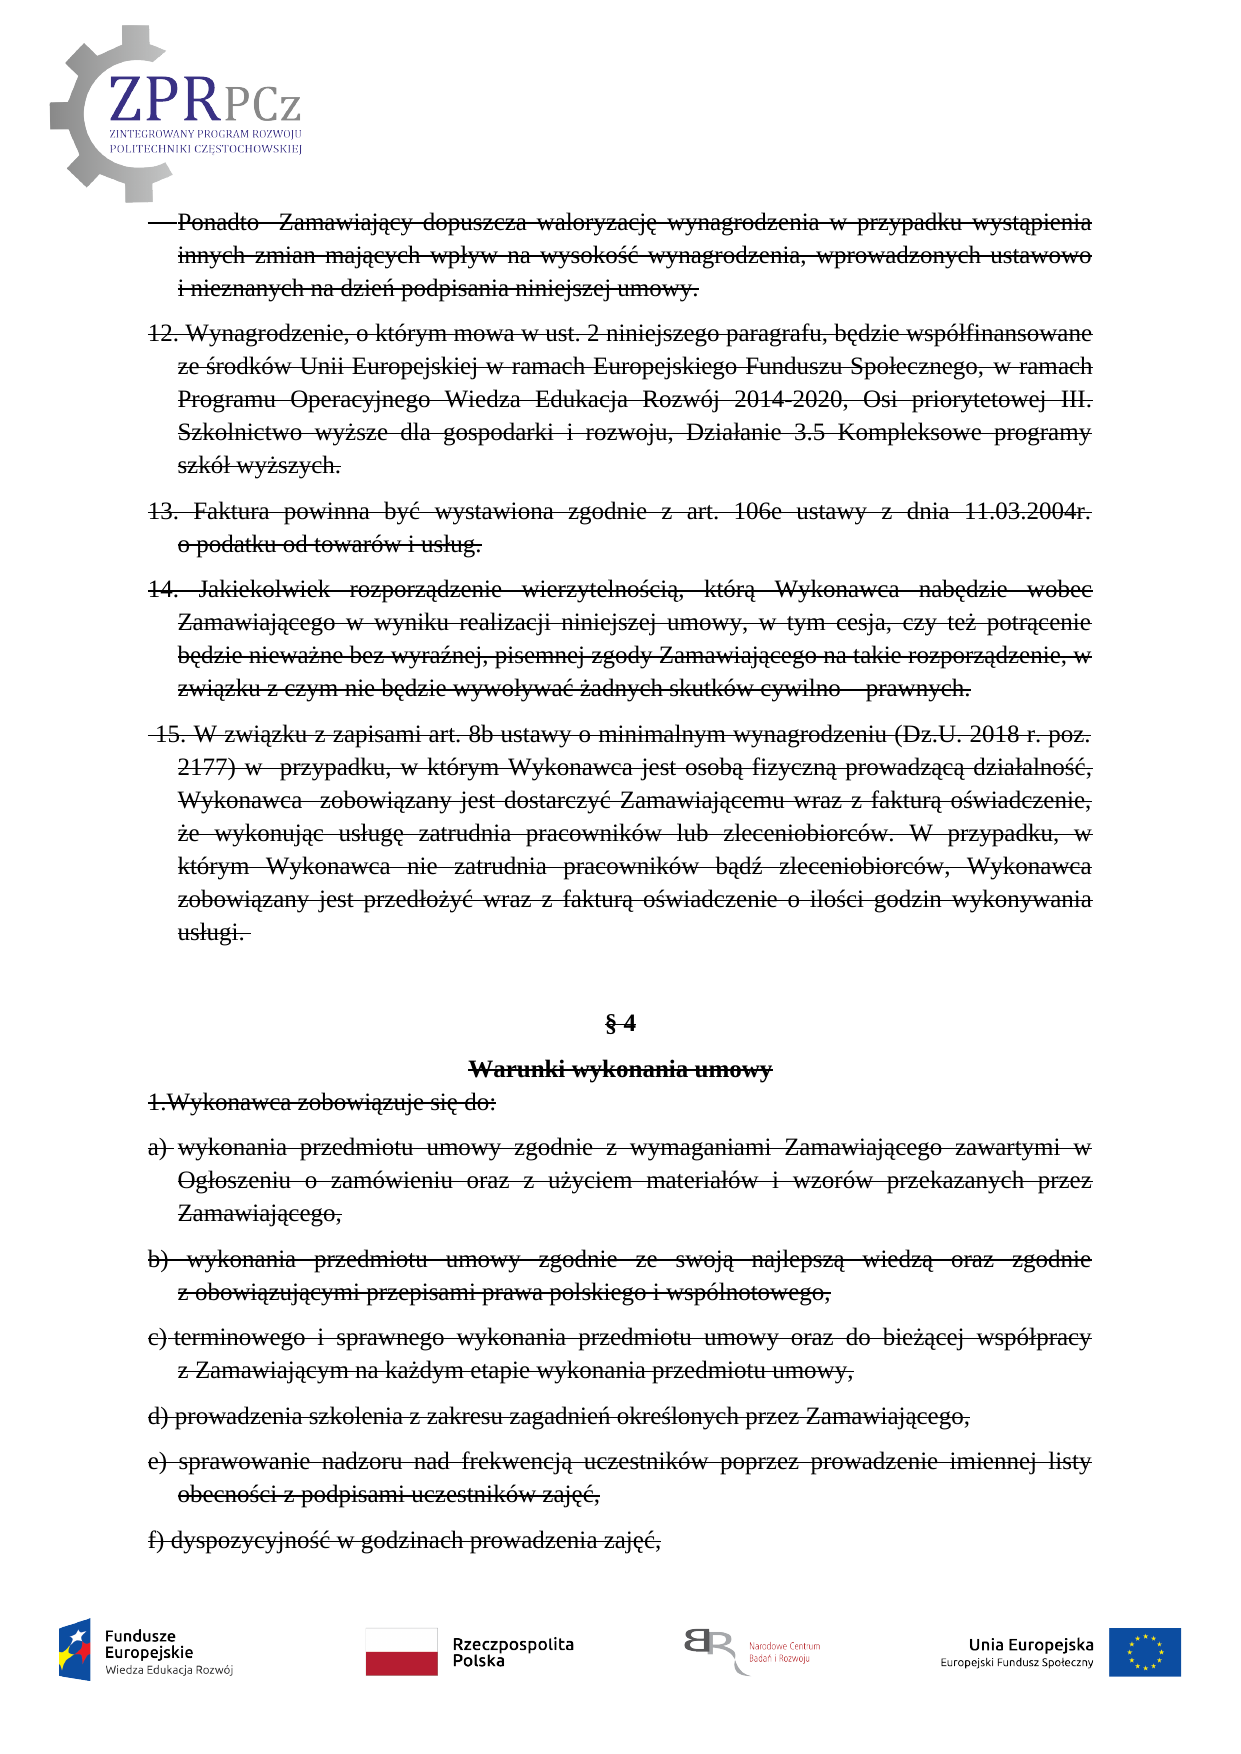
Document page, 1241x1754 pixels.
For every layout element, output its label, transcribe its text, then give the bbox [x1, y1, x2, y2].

text b) wykonania przedmiotu umowy zgodnie ze swoją najlepszą wiedzą oraz zgodnie z obowiązującymi przepisami prawa polskiego i wspólnotowego, [148, 1261, 1092, 1306]
text 12. Wynagrodzenie, o którym mowa w ust. 2 niniejszego paragrafu, będzie współfinansowane ze środków Unii Europejskiej w ramach Europejskiego Funduszu Społecznego, w ramach Programu Operacyjnego Wiedza Edukacja Rozwój 2014-2020, Osi priorytetowej III. Szkolnictwo wyższe dla gospodarki i rozwoju, Działanie 3.5 Kompleksowe programy szkół wyższych. [148, 335, 1092, 479]
text 14. Jakiekolwiek rozporządzenie wierzytelnością, którą Wykonawca nabędzie wobec Zamawiającego w wyniku realizacji niniejszej umowy, w tym cesja, czy też potrącenie będzie nieważne bez wyraźnej, pisemnej zgody Zamawiającego na takie rozporządzenie, w związku z czym nie będzie wywoływać żadnych skutków cywilno – prawnych. [148, 592, 1092, 702]
text 13. Faktura powinna być wystawiona zgodnie z art. 106e ustawy z dnia 11.03.2004r. o podatku od towarów i usług. [148, 513, 1092, 558]
text 15. W związku z zapisami art. 8b ustawy o minimalnym wynagrodzeniu (Dz.U. 2018 r. poz. 2177) w przypadku, w którym Wykonawca jest osobą fizyczną prowadzącą działalność, Wykonawca zobowiązany jest dostarczyć Zamawiającemu wraz z fakturą oświadczenie, że wykonując usługę zatrudnia pracowników lub zleceniobiorców. W przypadku, w którym Wykonawca nie zatrudnia pracowników bądź zleceniobiorców, Wykonawca zobowiązany jest przedłożyć wraz z fakturą oświadczenie o ilości godzin wykonywania usługi. [148, 719, 1092, 946]
text 1.Wykonawca zobowiązuje się do: [148, 1087, 1092, 1116]
text § 4 [148, 1008, 1092, 1037]
text Ponadto Zamawiający dopuszcza waloryzację wynagrodzenia w przypadku wystąpienia innych zmian mających wpływ na wysokość wynagrodzenia, wprowadzonych ustawowo i nieznanych na dzień podpisania niniejszej umowy. [148, 207, 1092, 222]
text f) dyspozycyjność w godzinach prowadzenia zajęć, [148, 1525, 1092, 1554]
text 13. Faktura powinna być wystawiona zgodnie z art. 106e ustawy z dnia 11.03.2004r. o podatku od towarów i usług. [148, 496, 1092, 512]
text d) prowadzenia szkolenia z zakresu zagadnień określonych przez Zamawiającego, [148, 1401, 1092, 1430]
text a) wykonania przedmiotu umowy zgodnie z wymaganiami Zamawiającego zawartymi w Ogłoszeniu o zamówieniu oraz z użyciem materiałów i wzorów przekazanych przez Zamawiającego, [148, 1132, 1092, 1227]
text c) terminowego i sprawnego wykonania przedmiotu umowy oraz do bieżącej współpracy z Zamawiającym na każdym etapie wykonania przedmiotu umowy, [148, 1322, 1092, 1338]
text Warunki wykonania umowy [148, 1054, 1092, 1082]
text Ponadto Zamawiający dopuszcza waloryzację wynagrodzenia w przypadku wystąpienia innych zmian mających wpływ na wysokość wynagrodzenia, wprowadzonych ustawowo i nieznanych na dzień podpisania niniejszej umowy. [148, 223, 1092, 302]
text c) terminowego i sprawnego wykonania przedmiotu umowy oraz do bieżącej współpracy z Zamawiającym na każdym etapie wykonania przedmiotu umowy, [148, 1339, 1092, 1384]
picture [59, 1618, 1182, 1681]
text b) wykonania przedmiotu umowy zgodnie ze swoją najlepszą wiedzą oraz zgodnie z obowiązującymi przepisami prawa polskiego i wspólnotowego, [148, 1244, 1092, 1259]
text e) sprawowanie nadzoru nad frekwencją uczestników poprzez prowadzenie imiennej listy obecności z podpisami uczestników zajęć, [148, 1446, 1092, 1462]
text e) sprawowanie nadzoru nad frekwencją uczestników poprzez prowadzenie imiennej listy obecności z podpisami uczestników zajęć, [148, 1463, 1092, 1508]
picture [49, 25, 302, 203]
